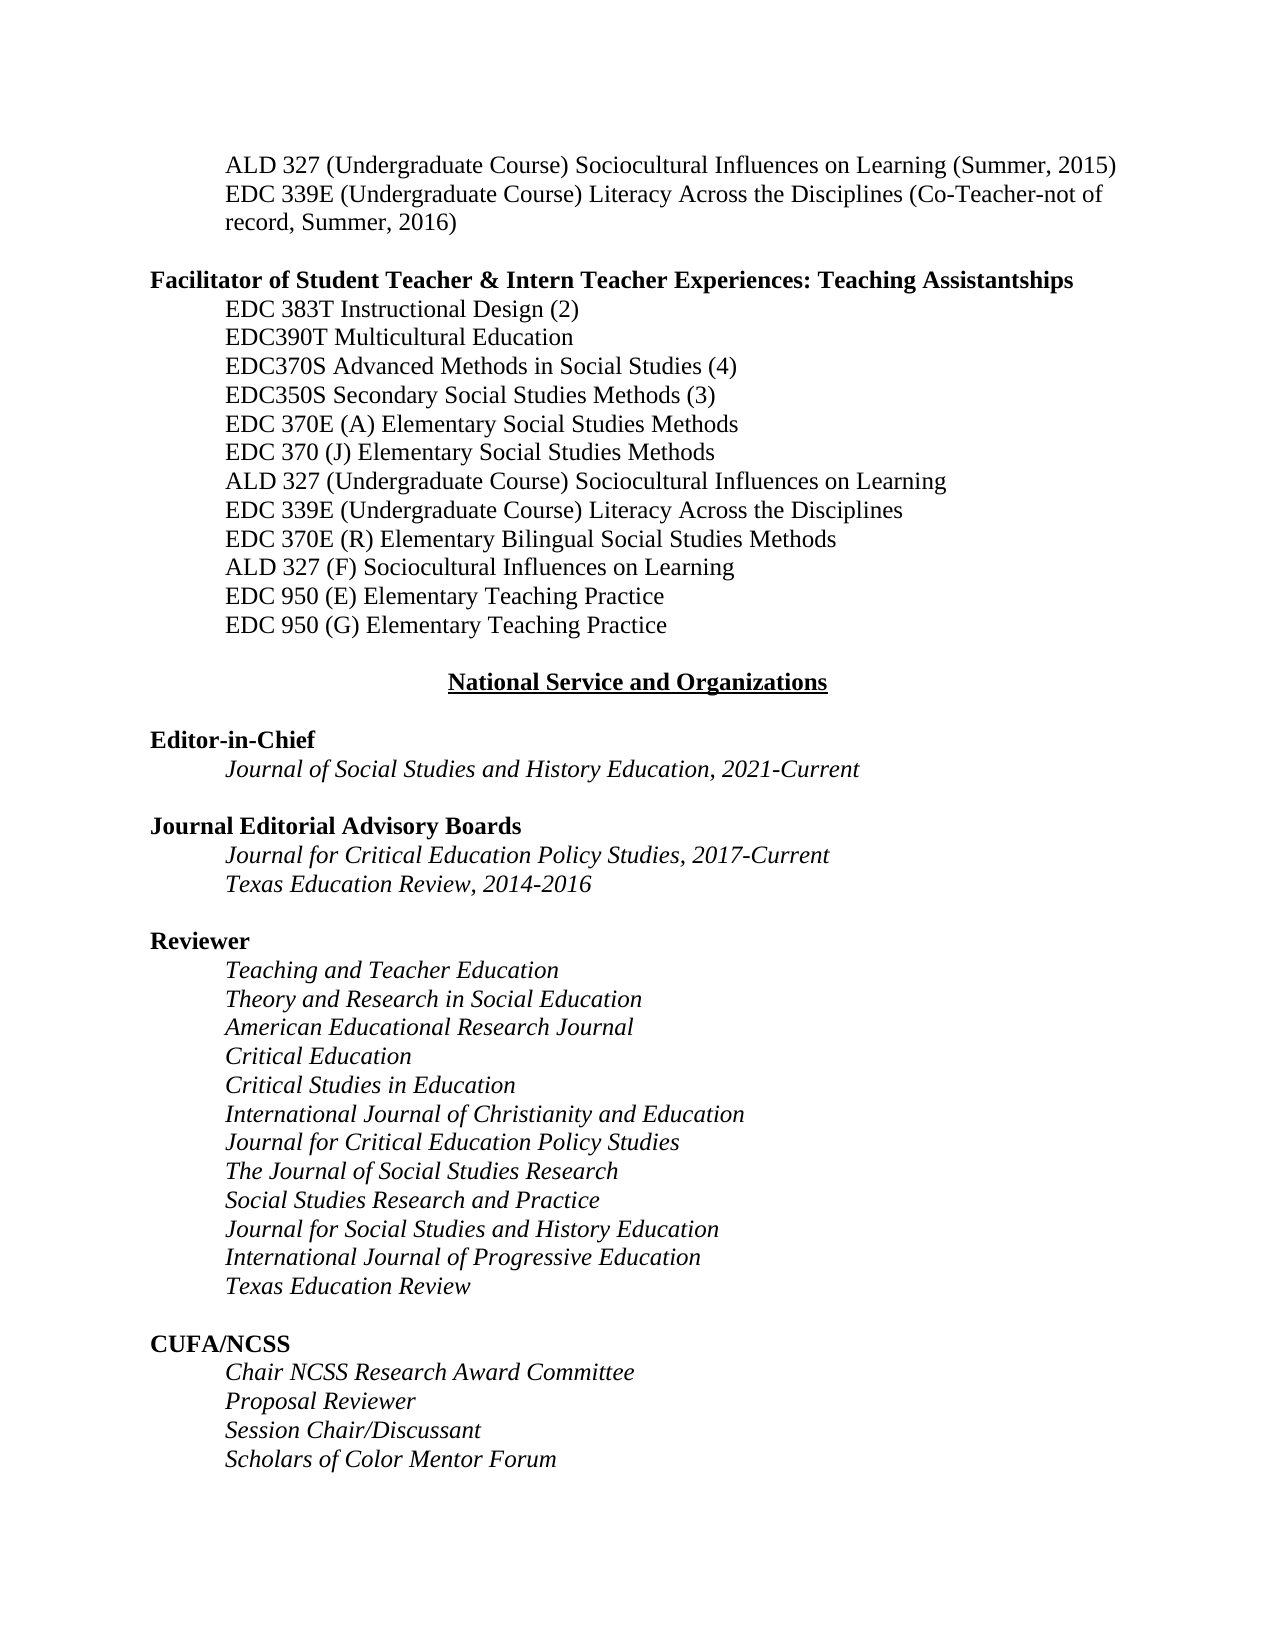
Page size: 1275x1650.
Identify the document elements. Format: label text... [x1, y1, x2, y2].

text EDC 950 (G) Elementary Teaching Practice [225, 610, 1125, 639]
text Journal Editorial Advisory Boards [150, 811, 1125, 840]
text ALD 327 (F) Sociocultural Influences on Learning [225, 552, 1125, 581]
text EDC 339E (Undergraduate Course) Literacy Across the Disciplines (Co-Teacher-not of record, Summer, 2016) [225, 179, 1125, 236]
text EDC 950 (E) Elementary Teaching Practice [225, 581, 1125, 610]
text EDC350S Secondary Social Studies Methods (3) [225, 380, 1125, 409]
text EDC 339E (Undergraduate Course) Literacy Across the Disciplines [225, 495, 1125, 524]
text American Educational Research Journal [225, 1012, 1125, 1041]
text Proposal Reviewer [225, 1386, 1125, 1415]
text EDC 383T Instructional Design (2) [225, 294, 1125, 322]
text CUFA/NCSS [150, 1329, 1125, 1357]
text Scholars of Color Mentor Forum [225, 1444, 1125, 1472]
text Journal for Critical Education Policy Studies, 2017-Current [150, 840, 1125, 869]
text Social Studies Research and Practice [225, 1185, 1125, 1214]
text Teaching and Teacher Education [225, 955, 1125, 984]
text National Service and Organizations [150, 667, 1125, 696]
text Journal for Critical Education Policy Studies [225, 1127, 1125, 1156]
text Journal for Social Studies and History Education [225, 1214, 1125, 1242]
text The Journal of Social Studies Research [225, 1156, 1125, 1185]
text EDC 370E (A) Elementary Social Studies Methods [225, 409, 1125, 437]
text Critical Studies in Education [225, 1070, 1125, 1099]
text Reviewer [150, 926, 1125, 955]
text Critical Education [225, 1041, 1125, 1070]
text Chair NCSS Research Award Committee [150, 1357, 1125, 1386]
text Texas Education Review [225, 1271, 1125, 1300]
text ALD 327 (Undergraduate Course) Sociocultural Influences on Learning [225, 466, 1125, 495]
text EDC 370E (R) Elementary Bilingual Social Studies Methods [225, 524, 1125, 552]
text EDC370S Advanced Methods in Social Studies (4) [225, 351, 1125, 380]
text Session Chair/Discussant [225, 1415, 1125, 1444]
text Theory and Research in Social Education [225, 984, 1125, 1012]
text Editor-in-Chief [150, 725, 1125, 754]
text EDC390T Multicultural Education [225, 322, 1125, 351]
text ALD 327 (Undergraduate Course) Sociocultural Influences on Learning (Summer, 2015) [225, 150, 1125, 179]
text EDC 370 (J) Elementary Social Studies Methods [225, 437, 1125, 466]
text Journal of Social Studies and History Education, 2021-Current [150, 754, 1125, 782]
text Facilitator of Student Teacher & Intern Teacher Experiences: Teaching Assistantships [150, 265, 1125, 294]
text International Journal of Progressive Education [225, 1242, 1125, 1271]
text Texas Education Review, 2014-2016 [150, 869, 1125, 897]
text International Journal of Christianity and Education [225, 1099, 1125, 1127]
